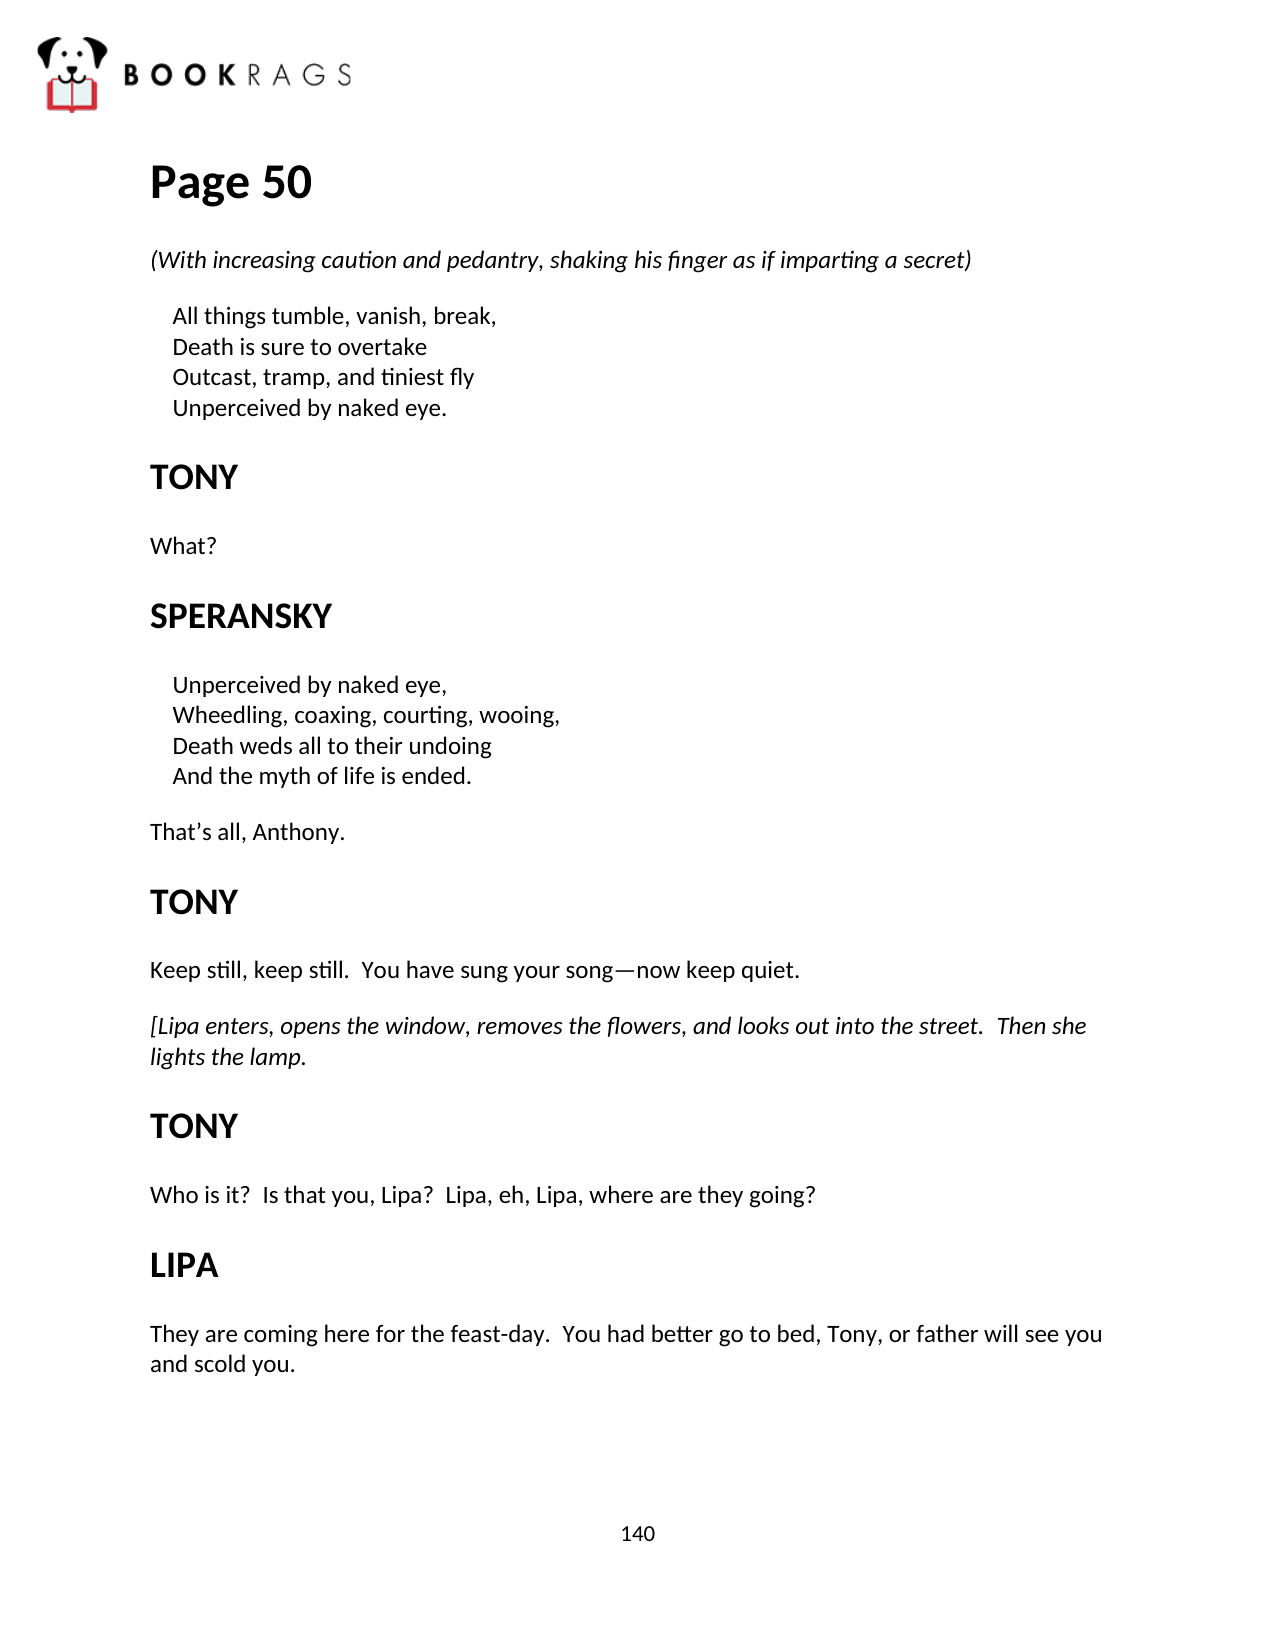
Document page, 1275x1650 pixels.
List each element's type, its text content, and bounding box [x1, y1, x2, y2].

text Who is it? Is that you, Lipa? Lipa, eh, Lipa, where are they going? [150, 1179, 1125, 1210]
text LIPA [150, 1241, 1125, 1287]
text Unperceived by naked eye, Wheedling, coaxing, courting, wooing, Death weds all to their undoing And the myth of life is ended. [150, 669, 1125, 791]
text All things tumble, vanish, break, Death is sure to overtake Outcast, tramp, and tiniest fly Unperceived by naked eye. [150, 300, 1125, 422]
picture [37, 37, 351, 113]
text [Lipa enters, opens the window, removes the flowers, and looks out into the street. Then she lights the lamp. [150, 1010, 1125, 1071]
text Keep still, keep still. You have sung your song—­now keep quiet. [150, 955, 1125, 985]
text (With increasing caution and pedantry, shaking his finger as if imparting a secret) [150, 244, 1125, 275]
text They are coming here for the feast-day. You had better go to bed, Tony, or father will see you and scold you. [150, 1318, 1125, 1379]
text Page 50 [150, 150, 1125, 211]
text What? [150, 530, 1125, 561]
text That’s all, Anthony. [150, 816, 1125, 847]
text SPERANSKY [150, 592, 1125, 638]
text TONY [150, 878, 1125, 923]
text TONY [150, 453, 1125, 499]
text TONY [150, 1102, 1125, 1148]
